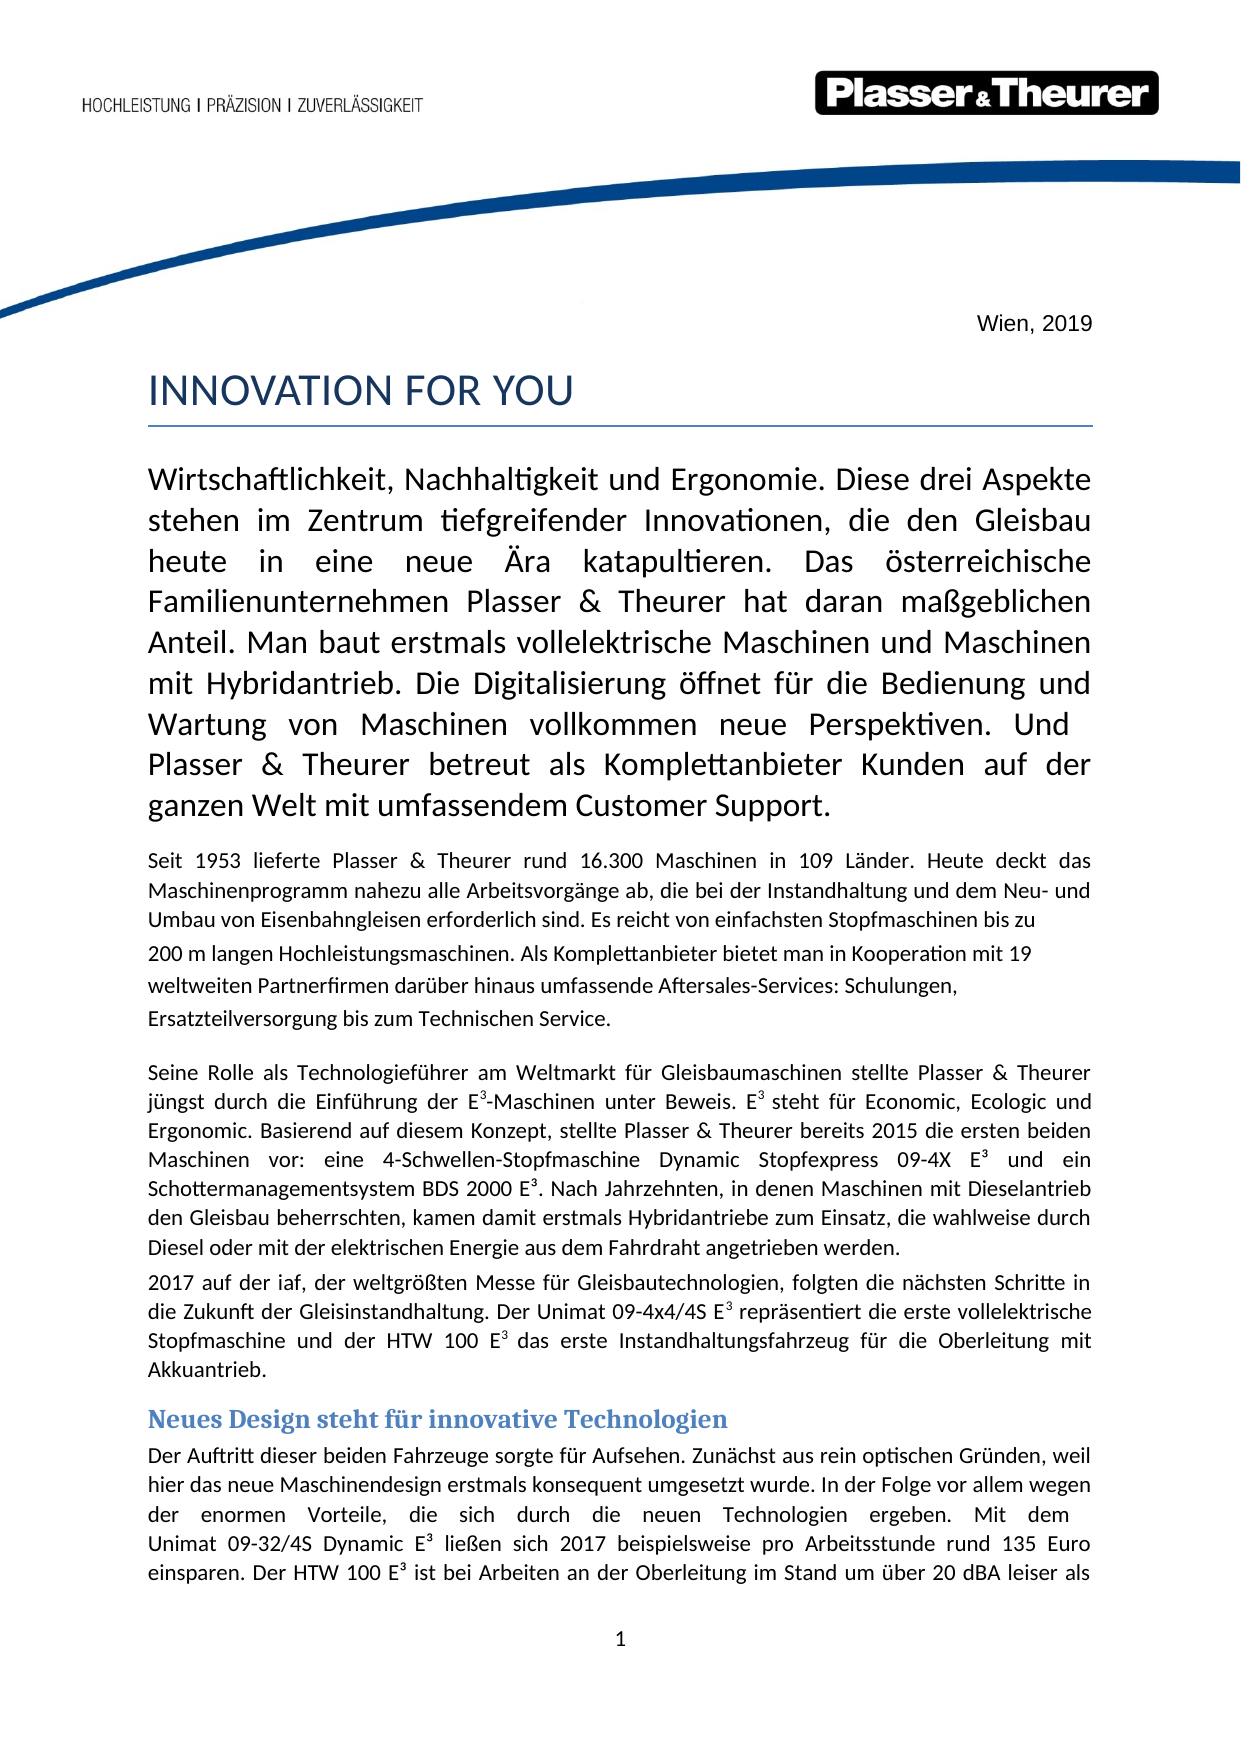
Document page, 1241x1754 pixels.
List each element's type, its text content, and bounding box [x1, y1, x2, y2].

picture [0, 3, 1241, 324]
subtitle Neues Design steht für innovative Technologien [148, 1404, 1093, 1436]
text Seit 1953 lieferte Plasser & Theurer rund 16.300 Maschinen in 109 Länder. Heute deckt das Maschinenprogramm nahezu alle Arbeitsvorgänge ab, die bei der Instandhaltung und dem Neu- und Umbau von Eisenbahngleisen erforderlich sind. Es reicht von einfachsten Stopfmaschinen bis zu [148, 846, 1093, 933]
text 200 m langen Hochleistungsmaschinen. Als Komplettanbieter bietet man in Kooperation mit 19 weltweiten Partnerfirmen darüber hinaus umfassende Aftersales-Services: Schulungen, Ersatzteilversorgung bis zum Technischen Service. [148, 939, 1093, 1032]
text Seine Rolle als Technologieführer am Weltmarkt für Gleisbaumaschinen stellte Plasser & Theurer jüngst durch die Einführung der E3-Maschinen unter Beweis. E3 steht für Economic, Ecologic und Ergonomic. Basierend auf diesem Konzept, stellte Plasser & Theurer bereits 2015 die ersten beiden Maschinen vor: eine 4-Schwellen-Stopfmaschine Dynamic Stopfexpress 09-4X E³ und ein Schottermanagementsystem BDS 2000 E³. Nach Jahrzehnten, in denen Maschinen mit Dieselantrieb den Gleisbau beherrschten, kamen damit erstmals Hybridantriebe zum Einsatz, die wahlweise durch Diesel oder mit der elektrischen Energie aus dem Fahrdraht angetrieben werden. [148, 1057, 1093, 1261]
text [148, 1440, 1093, 1586]
text 2017 auf der iaf, der weltgrößten Messe für Gleisbautechnologien, folgten die nächsten Schritte in die Zukunft der Gleisinstandhaltung. Der Unimat 09-4x4/4S E3 repräsentiert die erste vollelektrische Stopfmaschine und der HTW 100 E3 das erste Instandhaltungsfahrzeug für die Oberleitung mit Akkuantrieb. [148, 1267, 1093, 1384]
title INNOVATION FOR YOU [148, 361, 1093, 425]
text Wirtschaftlichkeit, Nachhaltigkeit und Ergonomie. Diese drei Aspekte stehen im Zentrum tiefgreifender Innovationen, die den Gleisbau heute in eine neue Ära katapultieren. Das österreichische Familienunternehmen Plasser & Theurer hat daran maßgeblichen Anteil. Man baut erstmals vollelektrische Maschinen und Maschinen mit Hybridantrieb. Die Digitalisierung öffnet für die Bedienung und Wartung von Maschinen vollkommen neue Perspektiven. Und Plasser & Theurer betreut als Komplettanbieter Kunden auf der ganzen Welt mit umfassendem Customer Support. [148, 458, 1093, 825]
text Wien, 2019 [148, 309, 1093, 336]
